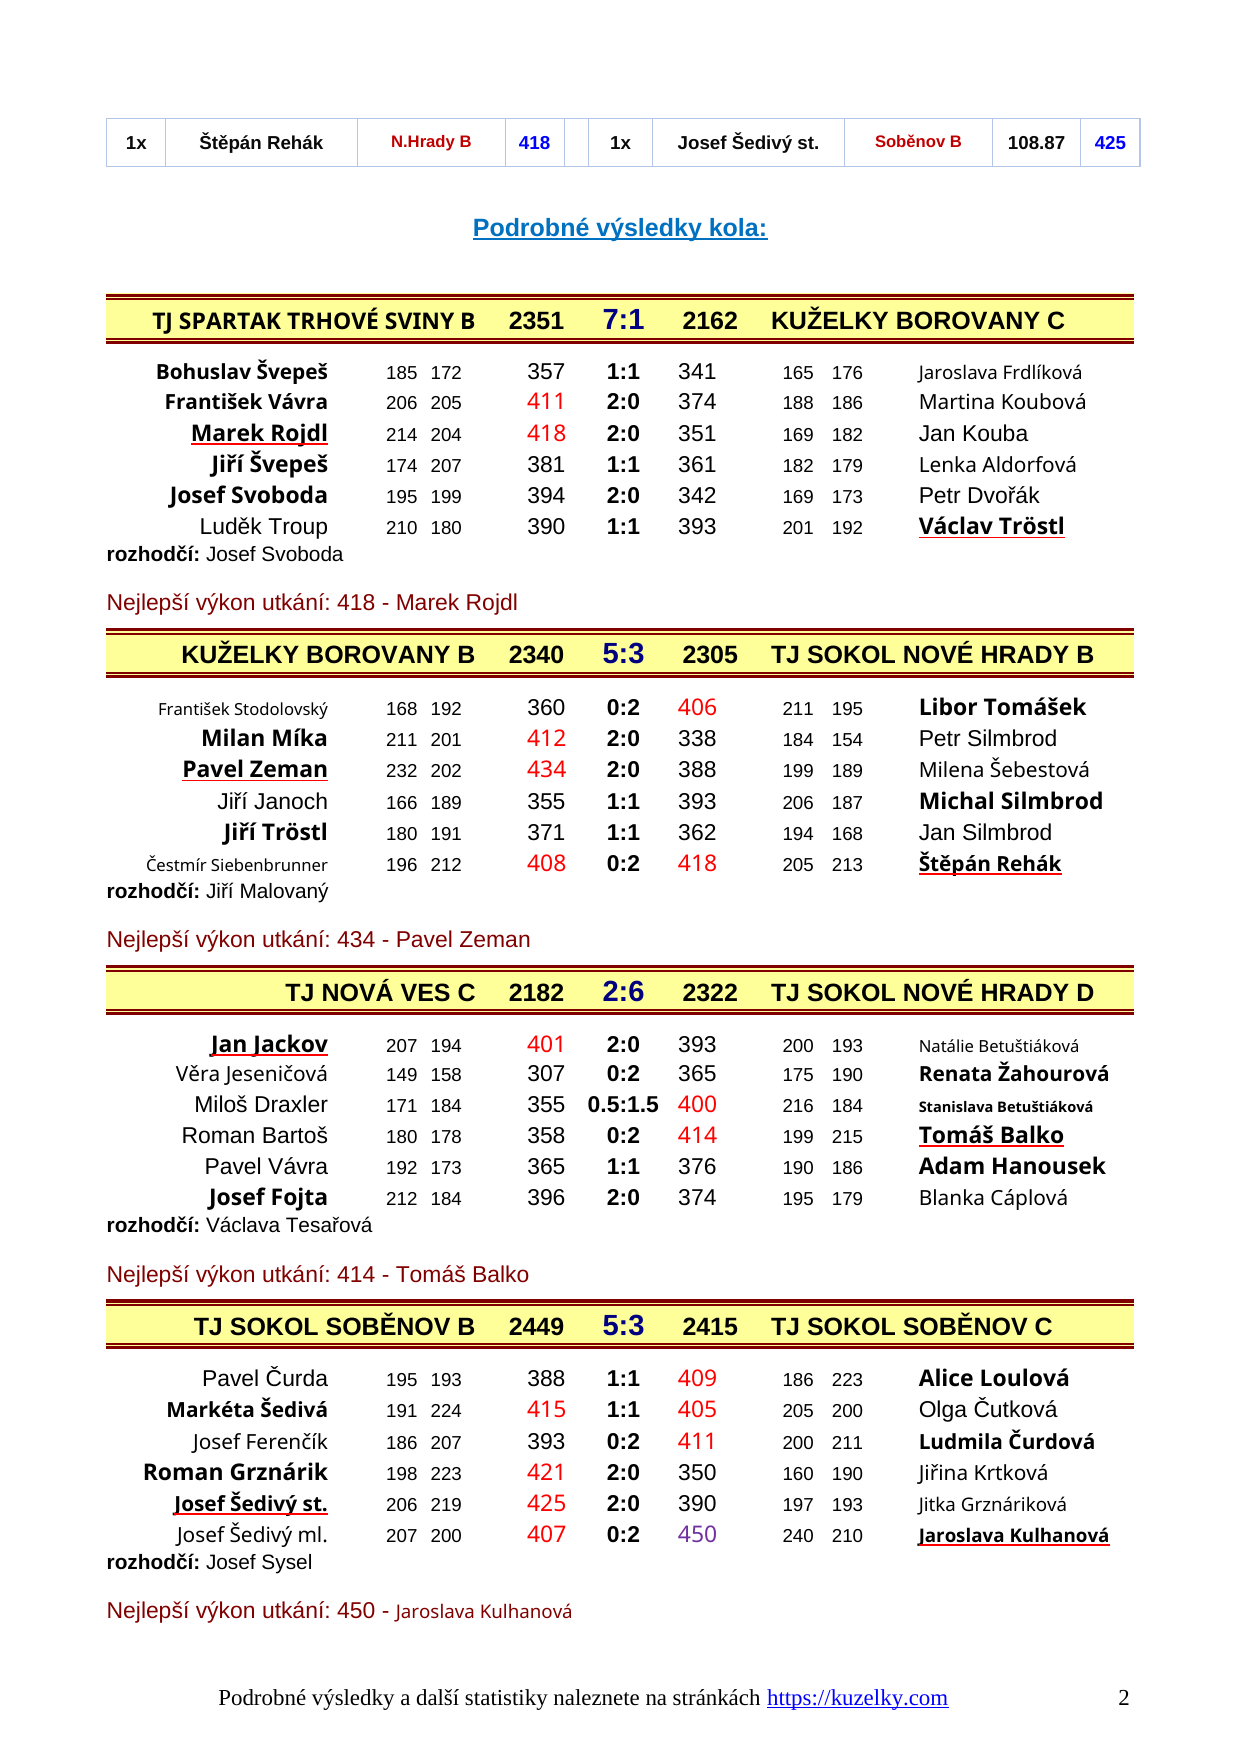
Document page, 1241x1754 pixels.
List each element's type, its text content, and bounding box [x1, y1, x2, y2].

text Bohuslav Švepeš 185 172 357 1:1 341 165 176 Jaroslava Frdlíková [106, 357, 1134, 385]
table_cell 108.87 [993, 119, 1080, 166]
table_cell N.Hrady B [358, 119, 505, 166]
text Věra Jeseničová 149 158 307 0:2 365 175 190 Renata Žahourová [106, 1059, 1134, 1088]
text Roman Bartoš 180 178 358 0:2 414 199 215 Tomáš Balko [106, 1119, 1134, 1150]
text rozhodčí: Václava Tesařová [106, 1213, 1134, 1237]
text Jiří Janoch 166 189 355 1:1 393 206 187 Michal Silmbrod [106, 785, 1134, 816]
text TJ Nová Ves C 2182 2:6 2322 TJ Sokol Nové Hrady D [106, 972, 1134, 1009]
text Marek Rojdl 214 204 418 2:0 351 169 182 Jan Kouba [106, 416, 1134, 448]
text Jiří Švepeš 174 207 381 1:1 361 182 179 Lenka Aldorfová [106, 448, 1134, 479]
text Josef Svoboda 195 199 394 2:0 342 169 173 Petr Dvořák [106, 479, 1134, 510]
text Kuželky Borovany B 2340 5:3 2305 TJ Sokol Nové Hrady B [106, 635, 1134, 672]
text Josef Šedivý st. 206 219 425 2:0 390 197 193 Jitka Grznáriková [106, 1487, 1134, 1518]
text Čestmír Siebenbrunner 196 212 408 0:2 418 205 213 Štěpán Rehák [106, 847, 1134, 878]
text František Vávra 206 205 411 2:0 374 188 186 Martina Koubová [106, 385, 1134, 416]
table_cell Štěpán Rehák [166, 119, 357, 166]
text rozhodčí: Josef Sysel [106, 1549, 1134, 1573]
text Jan Jackov 207 194 401 2:0 393 200 193 Natálie Betuštiáková [106, 1028, 1134, 1059]
table_cell Josef Šedivý st. [653, 119, 844, 166]
table_cell 418 [506, 119, 564, 166]
text Josef Šedivý ml. 207 200 407 0:2 450 240 210 Jaroslava Kulhanová [106, 1518, 1134, 1549]
text Pavel Vávra 192 173 365 1:1 376 190 186 Adam Hanousek [106, 1150, 1134, 1181]
text rozhodčí: Jiří Malovaný [106, 878, 1134, 902]
text Nejlepší výkon utkání: 418 - Marek Rojdl [106, 589, 1134, 616]
text TJ Sokol Soběnov B 2449 5:3 2415 TJ Sokol Soběnov C [106, 1306, 1134, 1343]
text Nejlepší výkon utkání: 414 - Tomáš Balko [106, 1261, 1134, 1287]
text Podrobné výsledky kola: [94, 213, 1145, 242]
text Pavel Čurda 195 193 388 1:1 409 186 223 Alice Loulová [106, 1362, 1134, 1393]
text Nejlepší výkon utkání: 450 - Jaroslava Kulhanová [106, 1597, 1134, 1624]
text František Stodolovský 168 192 360 0:2 406 211 195 Libor Tomášek [106, 691, 1134, 722]
text Markéta Šedivá 191 224 415 1:1 405 205 200 Olga Čutková [106, 1393, 1134, 1424]
text Pavel Zeman 232 202 434 2:0 388 199 189 Milena Šebestová [106, 753, 1134, 785]
text Luděk Troup 210 180 390 1:1 393 201 192 Václav Tröstl [106, 510, 1134, 541]
text Milan Míka 211 201 412 2:0 338 184 154 Petr Silmbrod [106, 722, 1134, 753]
text TJ Spartak Trhové Sviny B 2351 7:1 2162 Kuželky Borovany C [106, 300, 1134, 338]
table_cell 425 [1081, 119, 1139, 166]
table_cell Soběnov B [845, 119, 992, 166]
text Nejlepší výkon utkání: 434 - Pavel Zeman [106, 926, 1134, 953]
text Roman Grznárik 198 223 421 2:0 350 160 190 Jiřina Krtková [106, 1456, 1134, 1487]
table_cell 1x [589, 119, 652, 166]
text Josef Fojta 212 184 396 2:0 374 195 179 Blanka Cáplová [106, 1181, 1134, 1213]
text Jiří Tröstl 180 191 371 1:1 362 194 168 Jan Silmbrod [106, 816, 1134, 847]
text Josef Ferenčík 186 207 393 0:2 411 200 211 Ludmila Čurdová [106, 1424, 1134, 1456]
table_cell 1x [107, 119, 165, 166]
text Miloš Draxler 171 184 355 0.5:1.5 400 216 184 Stanislava Betuštiáková [106, 1088, 1134, 1119]
text rozhodčí: Josef Svoboda [106, 541, 1134, 565]
